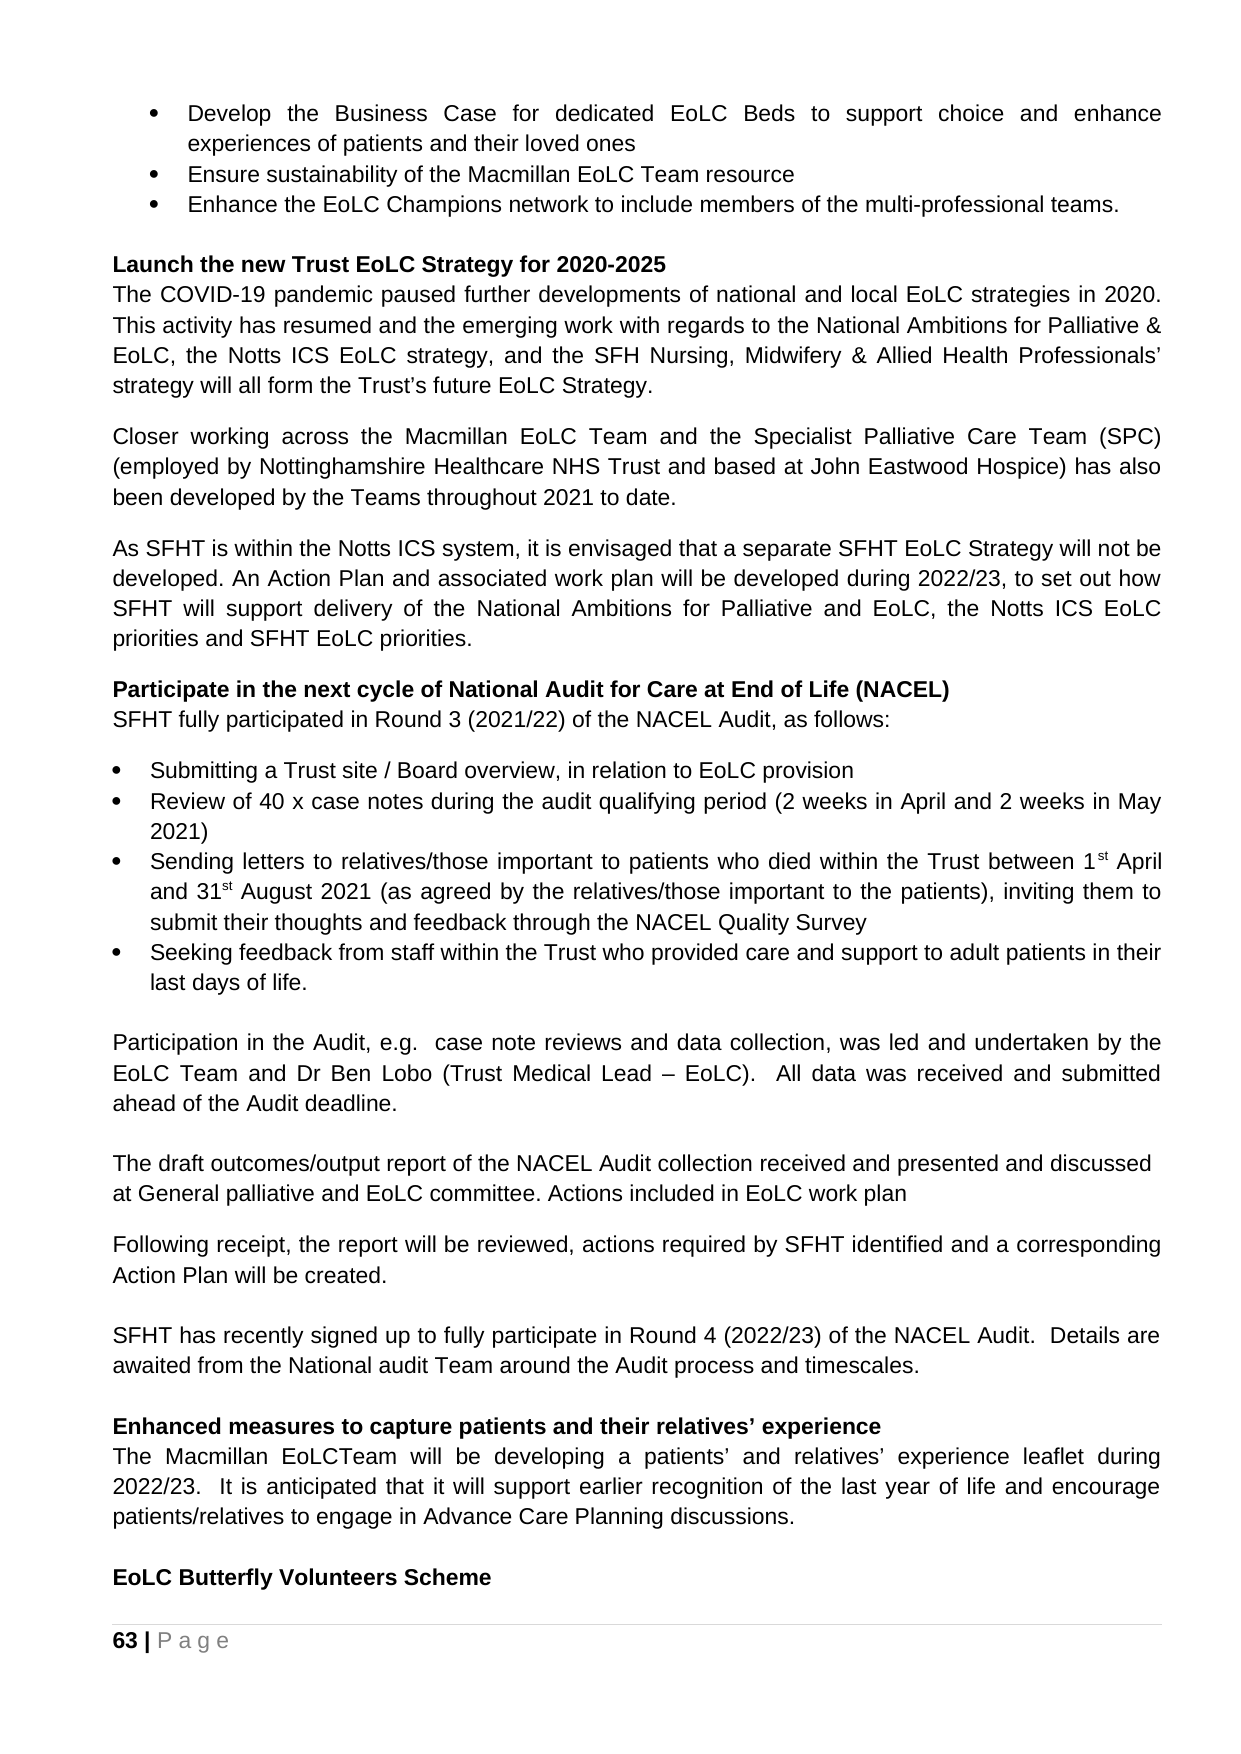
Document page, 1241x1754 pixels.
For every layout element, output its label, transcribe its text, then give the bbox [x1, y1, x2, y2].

list Develop the Business Case for dedicated EoLC Beds to support choice and enhance experiences of patients and their loved ones [150, 100, 1162, 157]
text SFHT fully participated in Round 3 (2021/22) of the NACEL Audit, as follows: [112, 706, 1162, 733]
text Enhanced measures to capture patients and their relatives’ experience [112, 1413, 1162, 1439]
text SFHT has recently signed up to fully participate in Round 4 (2022/23) of the NACEL Audit. Details are awaited from the National audit Team around the Audit process and timescales. [112, 1322, 1162, 1378]
list Enhance the EoLC Champions network to include members of the multi-professional teams. [150, 191, 1162, 217]
list Seeking feedback from staff within the Trust who provided care and support to adult patients in their last days of life. [112, 939, 1162, 995]
text Launch the new Trust EoLC Strategy for 2020-2025 [112, 251, 1162, 277]
text The Macmillan EoLCTeam will be developing a patients’ and relatives’ experience leaflet during 2022/23. It is anticipated that it will support earlier recognition of the last year of life and encourage patients/relatives to engage in Advance Care Planning discussions. [112, 1443, 1162, 1529]
text Participate in the next cycle of National Audit for Care at End of Life (NACEL) [112, 676, 1162, 702]
list Ensure sustainability of the Macmillan EoLC Team resource [150, 161, 1162, 187]
text The draft outcomes/output report of the NACEL Audit collection received and presented and discussed at General palliative and EoLC committee. Actions included in EoLC work plan [112, 1150, 1162, 1207]
text Following receipt, the report will be reviewed, actions required by SFHT identified and a corresponding Action Plan will be created. [112, 1231, 1162, 1288]
list Sending letters to relatives/those important to patients who died within the Trust between 1st April and 31st August 2021 (as agreed by the relatives/those important to the patients), inviting them to submit their thoughts and feedback through the NACEL Quality Survey [112, 848, 1162, 935]
list Submitting a Trust site / Board overview, in relation to EoLC provision [112, 757, 1162, 784]
text As SFHT is within the Notts ICS system, it is envisaged that a separate SFHT EoLC Strategy will not be developed. An Action Plan and associated work plan will be developed during 2022/23, to set out how SFHT will support delivery of the National Ambitions for Palliative and EoLC, the Notts ICS EoLC priorities and SFHT EoLC priorities. [112, 534, 1162, 651]
list Review of 40 x case notes during the audit qualifying period (2 weeks in April and 2 weeks in May 2021) [112, 788, 1162, 844]
text Closer working across the Macmillan EoLC Team and the Specialist Palliative Care Team (SPC) (employed by Nottinghamshire Healthcare NHS Trust and based at John Eastwood Hospice) has also been developed by the Teams throughout 2021 to date. [112, 423, 1162, 510]
text The COVID-19 pandemic paused further developments of national and local EoLC strategies in 2020. This activity has resumed and the emerging work with regards to the National Ambitions for Palliative & EoLC, the Notts ICS EoLC strategy, and the SFH Nursing, Midwifery & Allied Health Professionals’ strategy will all form the Trust’s future EoLC Strategy. [112, 281, 1162, 398]
text EoLC Butterfly Volunteers Scheme [112, 1564, 1162, 1590]
text Participation in the Audit, e.g. case note reviews and data collection, was led and undertaken by the EoLC Team and Dr Ben Lobo (Trust Medical Lead – EoLC). All data was received and submitted ahead of the Audit deadline. [112, 1029, 1162, 1116]
